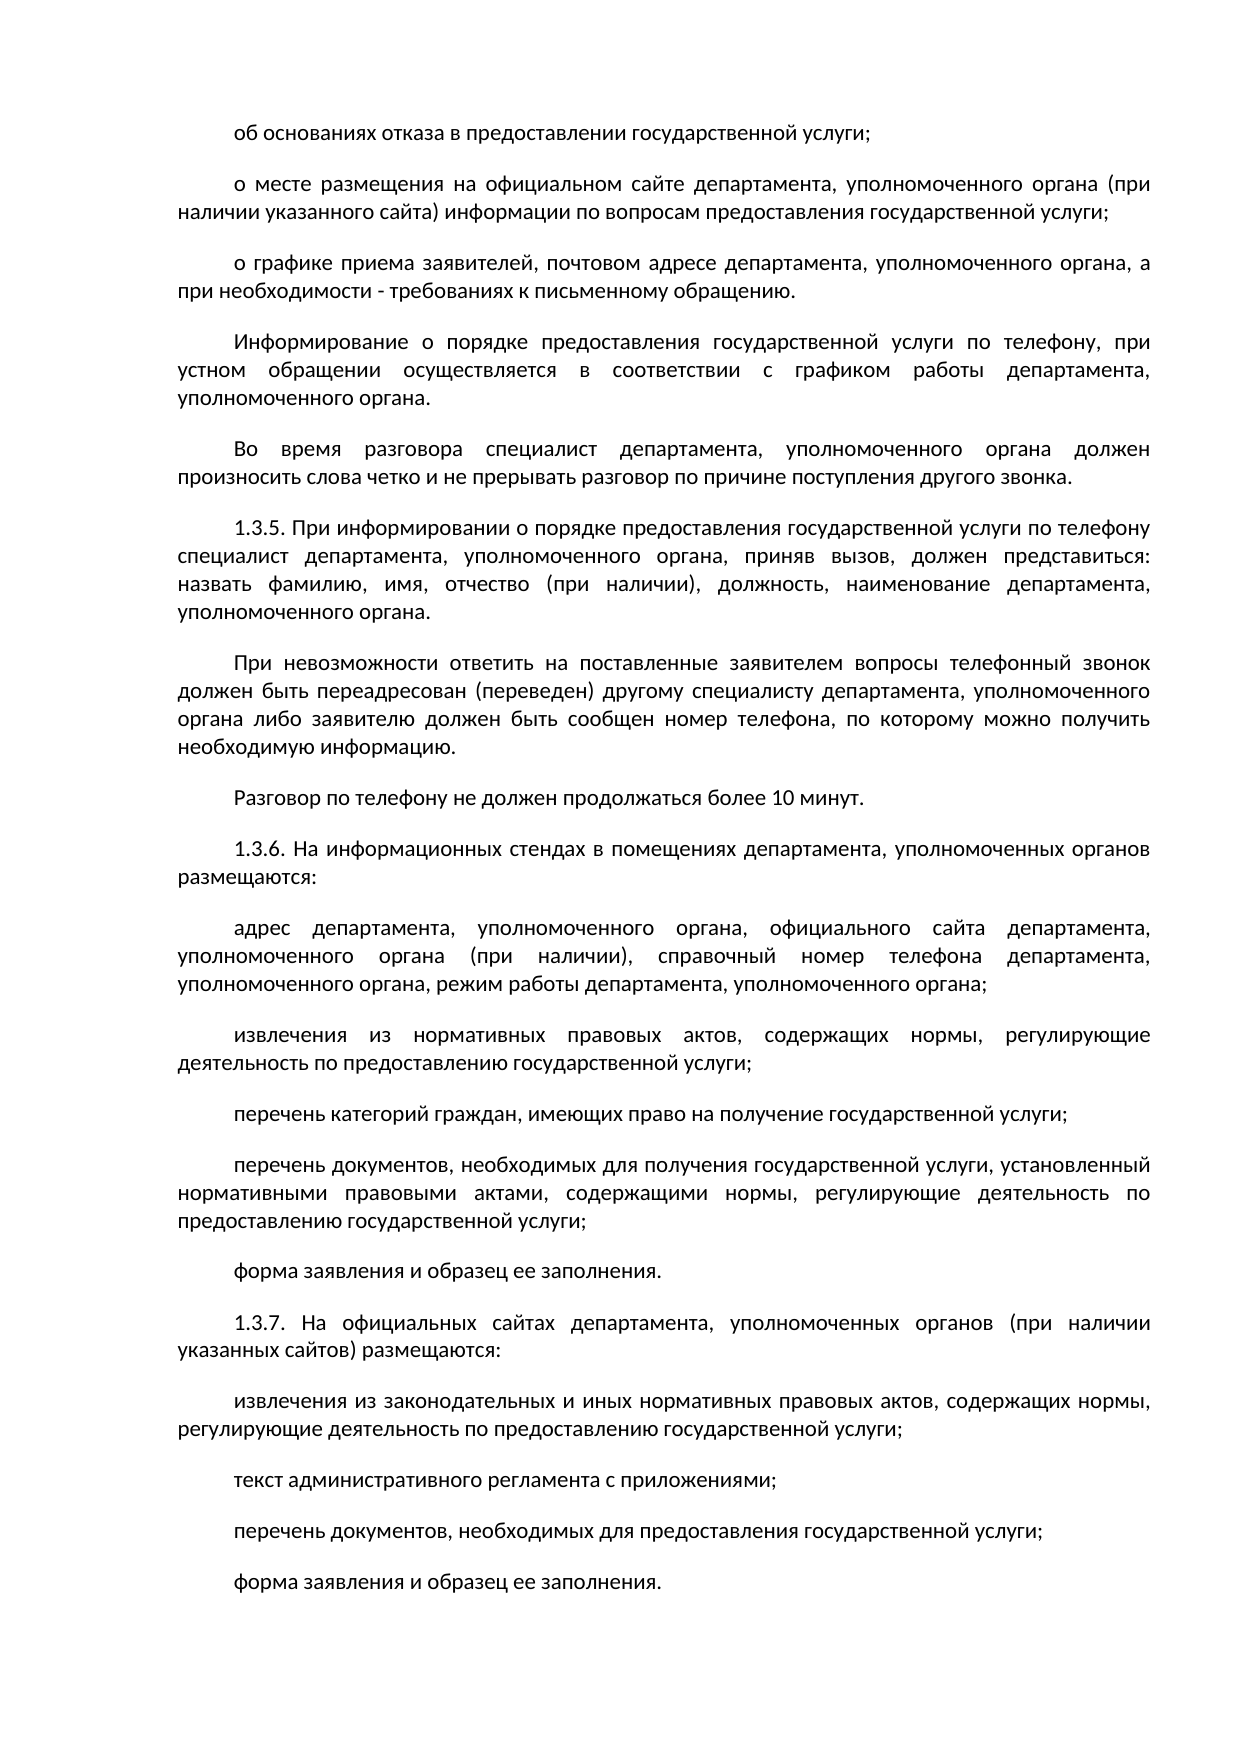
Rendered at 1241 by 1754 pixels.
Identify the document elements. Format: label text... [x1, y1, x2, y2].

text форма заявления и образец ее заполнения. [177, 1257, 1152, 1285]
text о месте размещения на официальном сайте департамента, уполномоченного органа (при наличии указанного сайта) информации по вопросам предоставления государственной услуги; [177, 169, 1152, 225]
text перечень документов, необходимых для предоставления государственной услуги; [177, 1516, 1152, 1544]
text перечень категорий граждан, имеющих право на получение государственной услуги; [177, 1099, 1152, 1127]
text текст административного регламента с приложениями; [177, 1466, 1152, 1493]
text 1.3.5. При информировании о порядке предоставления государственной услуги по телефону специалист департамента, уполномоченного органа, приняв вызов, должен представиться: назвать фамилию, имя, отчество (при наличии), должность, наименование департамента, уполномоченного органа. [177, 513, 1152, 625]
text Разговор по телефону не должен продолжаться более 10 минут. [177, 783, 1152, 811]
text 1.3.7. На официальных сайтах департамента, уполномоченных органов (при наличии указанных сайтов) размещаются: [177, 1308, 1152, 1364]
text о графике приема заявителей, почтовом адресе департамента, уполномоченного органа, а при необходимости - требованиях к письменному обращению. [177, 248, 1152, 304]
text извлечения из законодательных и иных нормативных правовых актов, содержащих нормы, регулирующие деятельность по предоставлению государственной услуги; [177, 1387, 1152, 1443]
text При невозможности ответить на поставленные заявителем вопросы телефонный звонок должен быть переадресован (переведен) другому специалисту департамента, уполномоченного органа либо заявителю должен быть сообщен номер телефона, по которому можно получить необходимую информацию. [177, 648, 1152, 760]
text адрес департамента, уполномоченного органа, официального сайта департамента, уполномоченного органа (при наличии), справочный номер телефона департамента, уполномоченного органа, режим работы департамента, уполномоченного органа; [177, 913, 1152, 997]
text Во время разговора специалист департамента, уполномоченного органа должен произносить слова четко и не прерывать разговор по причине поступления другого звонка. [177, 434, 1152, 490]
text извлечения из нормативных правовых актов, содержащих нормы, регулирующие деятельность по предоставлению государственной услуги; [177, 1020, 1152, 1076]
text Информирование о порядке предоставления государственной услуги по телефону, при устном обращении осуществляется в соответствии с графиком работы департамента, уполномоченного органа. [177, 327, 1152, 411]
text об основаниях отказа в предоставлении государственной услуги; [177, 118, 1152, 146]
text форма заявления и образец ее заполнения. [177, 1567, 1152, 1595]
text 1.3.6. На информационных стендах в помещениях департамента, уполномоченных органов размещаются: [177, 834, 1152, 890]
text перечень документов, необходимых для получения государственной услуги, установленный нормативными правовыми актами, содержащими нормы, регулирующие деятельность по предоставлению государственной услуги; [177, 1150, 1152, 1234]
